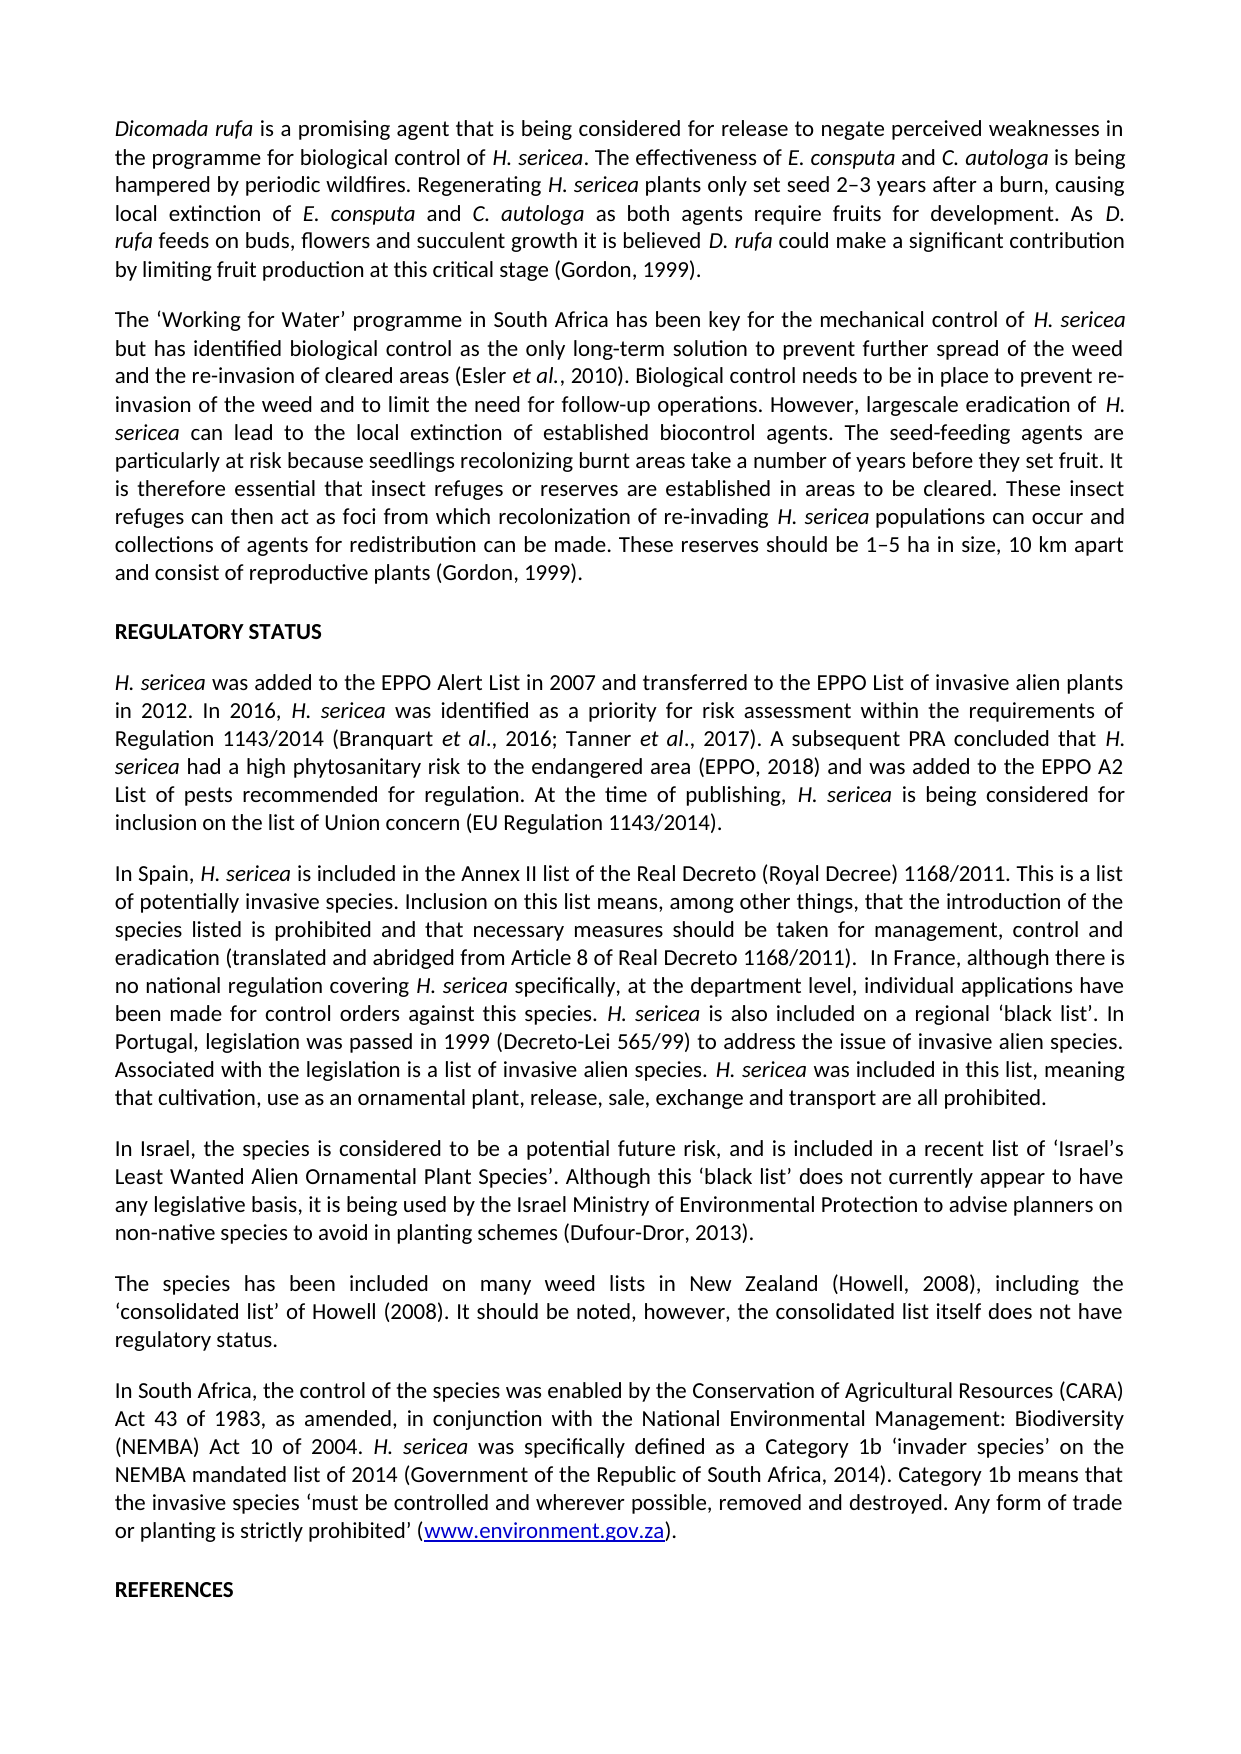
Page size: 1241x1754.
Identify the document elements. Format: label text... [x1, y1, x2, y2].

text REFERENCES [114, 1576, 1126, 1603]
text The species has been included on many weed lists in New Zealand (Howell, 2008), including the ‘consolidated list’ of Howell (2008). It should be noted, however, the consolidated list itself does not have regulatory status. [114, 1269, 1126, 1353]
text In Israel, the species is considered to be a potential future risk, and is included in a recent list of ‘Israel’s Least Wanted Alien Ornamental Plant Species’. Although this ‘black list’ does not currently appear to have any legislative basis, it is being used by the Israel Ministry of Environmental Protection to advise planners on non-native species to avoid in planting schemes (Dufour-Dror, 2013). [114, 1134, 1126, 1246]
text In South Africa, the control of the species was enabled by the Conservation of Agricultural Resources (CARA) Act 43 of 1983, as amended, in conjunction with the National Environmental Management: Biodiversity (NEMBA) Act 10 of 2004. H. sericea was specifically defined as a Category 1b ‘invader species’ on the NEMBA mandated list of 2014 (Government of the Republic of South Africa, 2014). Category 1b means that the invasive species ‘must be controlled and wherever possible, removed and destroyed. Any form of trade or planting is strictly prohibited’ (www.environment.gov.za). [114, 1376, 1126, 1544]
text In Spain, H. sericea is included in the Annex II list of the Real Decreto (Royal Decree) 1168/2011. This is a list of potentially invasive species. Inclusion on this list means, among other things, that the introduction of the species listed is prohibited and that necessary measures should be taken for management, control and eradication (translated and abridged from Article 8 of Real Decreto 1168/2011). In France, although there is no national regulation covering H. sericea specifically, at the department level, individual applications have been made for control orders against this species. H. sericea is also included on a regional ‘black list’. In Portugal, legislation was passed in 1999 (Decreto-Lei 565/99) to address the issue of invasive alien species. Associated with the legislation is a list of invasive alien species. H. sericea was included in this list, meaning that cultivation, use as an ornamental plant, release, sale, exchange and transport are all prohibited. [114, 859, 1126, 1111]
text The ‘Working for Water’ programme in South Africa has been key for the mechanical control of H. sericea but has identified biological control as the only long-term solution to prevent further spread of the weed and the re-invasion of cleared areas (Esler et al., 2010). Biological control needs to be in place to prevent re-invasion of the weed and to limit the need for follow-up operations. However, largescale eradication of H. sericea can lead to the local extinction of established biocontrol agents. The seed-feeding agents are particularly at risk because seedlings recolonizing burnt areas take a number of years before they set fruit. It is therefore essential that insect refuges or reserves are established in areas to be cleared. These insect refuges can then act as foci from which recolonization of re-invading H. sericea populations can occur and collections of agents for redistribution can be made. These reserves should be 1–5 ha in size, 10 km apart and consist of reproductive plants (Gordon, 1999). [114, 306, 1126, 586]
text REGULATORY STATUS [114, 617, 1126, 645]
text Dicomada rufa is a promising agent that is being considered for release to negate perceived weaknesses in the programme for biological control of H. sericea. The effectiveness of E. consputa and C. autologa is being hampered by periodic wildfires. Regenerating H. sericea plants only set seed 2–3 years after a burn, causing local extinction of E. consputa and C. autologa as both agents require fruits for development. As D. rufa feeds on buds, flowers and succulent growth it is believed D. rufa could make a significant contribution by limiting fruit production at this critical stage (Gordon, 1999). [114, 114, 1126, 283]
text H. sericea was added to the EPPO Alert List in 2007 and transferred to the EPPO List of invasive alien plants in 2012. In 2016, H. sericea was identified as a priority for risk assessment within the requirements of Regulation 1143/2014 (Branquart et al., 2016; Tanner et al., 2017). A subsequent PRA concluded that H. sericea had a high phytosanitary risk to the endangered area (EPPO, 2018) and was added to the EPPO A2 List of pests recommended for regulation. At the time of publishing, H. sericea is being considered for inclusion on the list of Union concern (EU Regulation 1143/2014). [114, 668, 1126, 836]
